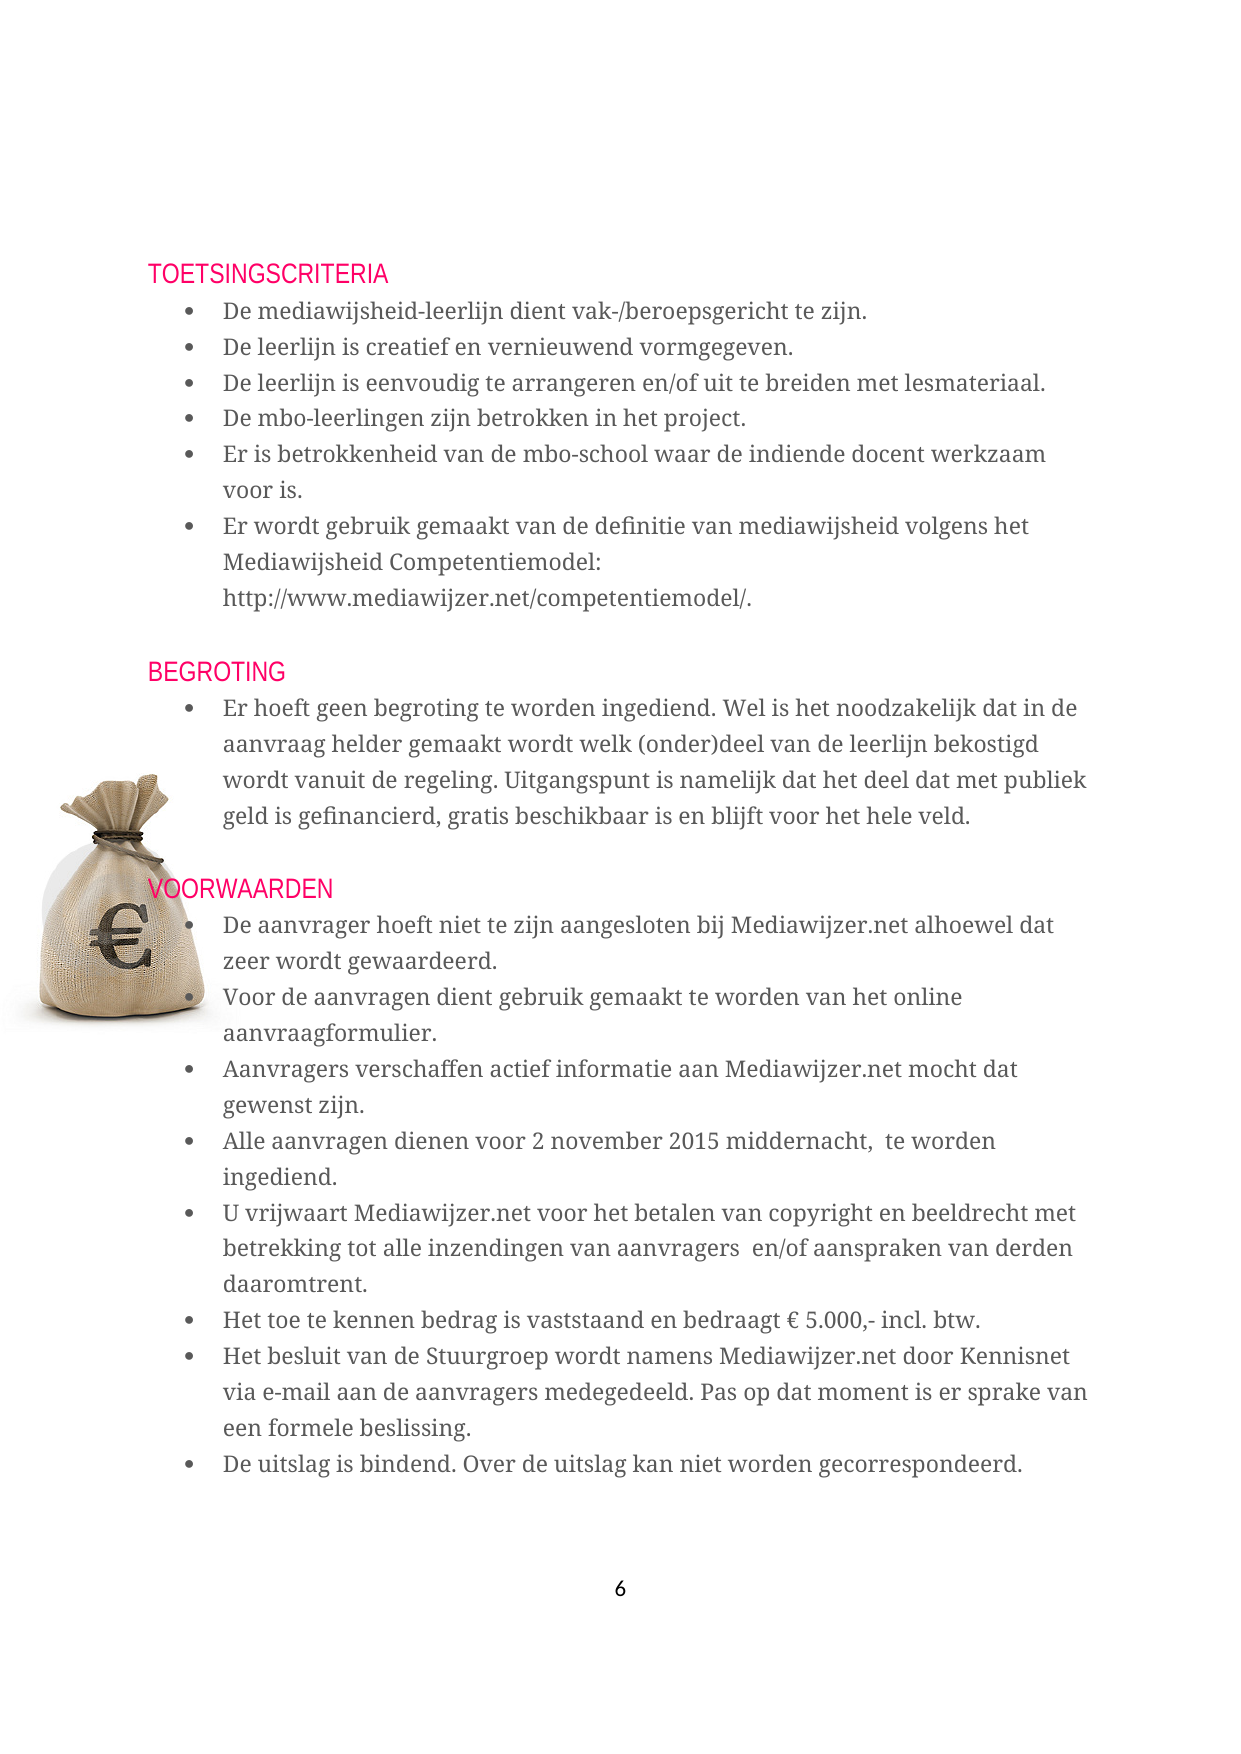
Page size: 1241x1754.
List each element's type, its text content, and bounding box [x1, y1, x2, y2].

picture [0, 757, 261, 1042]
list Er wordt gebruik gemaakt van de definitie van mediawijsheid volgens het Mediawijsheid Competentiemodel: http://www.mediawijzer.net/competentiemodel/. [185, 510, 1093, 613]
list Er hoeft geen begroting te worden ingediend. Wel is het noodzakelijk dat in de aanvraag helder gemaakt wordt welk (onder)deel van de leerlijn bekostigd wordt vanuit de regeling. Uitgangspunt is namelijk dat het deel dat met publiek geld is gefinancierd, gratis beschikbaar is en blijft voor het hele veld. [185, 692, 1093, 831]
list U vrijwaart Mediawijzer.net voor het betalen van copyright en beeldrecht met betrekking tot alle inzendingen van aanvragers en/of aanspraken van derden daaromtrent. [185, 1196, 1093, 1299]
list De mediawijsheid-leerlijn dient vak-/beroepsgericht te zijn. [185, 294, 1093, 326]
list Er is betrokkenheid van de mbo-school waar de indiende docent werkzaam voor is. [185, 438, 1093, 506]
list Het besluit van de Stuurgroep wordt namens Mediawijzer.net door Kennisnet via e-mail aan de aanvragers medegedeeld. Pas op dat moment is er sprake van een formele beslissing. [185, 1340, 1093, 1443]
text TOETSINGSCRITERIA [148, 257, 1093, 290]
list Voor de aanvragen dient gebruik gemaakt te worden van het online aanvraagformulier. [185, 981, 1093, 1048]
list Het toe te kennen bedrag is vaststaand en bedraagt € 5.000,- incl. btw. [185, 1304, 1093, 1336]
list De leerlijn is creatief en vernieuwend vormgegeven. [185, 331, 1093, 362]
list Alle aanvragen dienen voor 2 november 2015 middernacht, te worden ingediend. [185, 1124, 1093, 1192]
text voorwaarden [148, 872, 1093, 904]
list De leerlijn is eenvoudig te arrangeren en/of uit te breiden met lesmateriaal. [185, 366, 1093, 398]
list De mbo-leerlingen zijn betrokken in het project. [185, 402, 1093, 434]
text begroting [148, 655, 1093, 687]
list De uitslag is bindend. Over de uitslag kan niet worden gecorrespondeerd. [185, 1448, 1093, 1479]
list Aanvragers verschaffen actief informatie aan Mediawijzer.net mocht dat gewenst zijn. [185, 1053, 1093, 1120]
list De aanvrager hoeft niet te zijn aangesloten bij Mediawijzer.net alhoewel dat zeer wordt gewaardeerd. [185, 909, 1093, 976]
